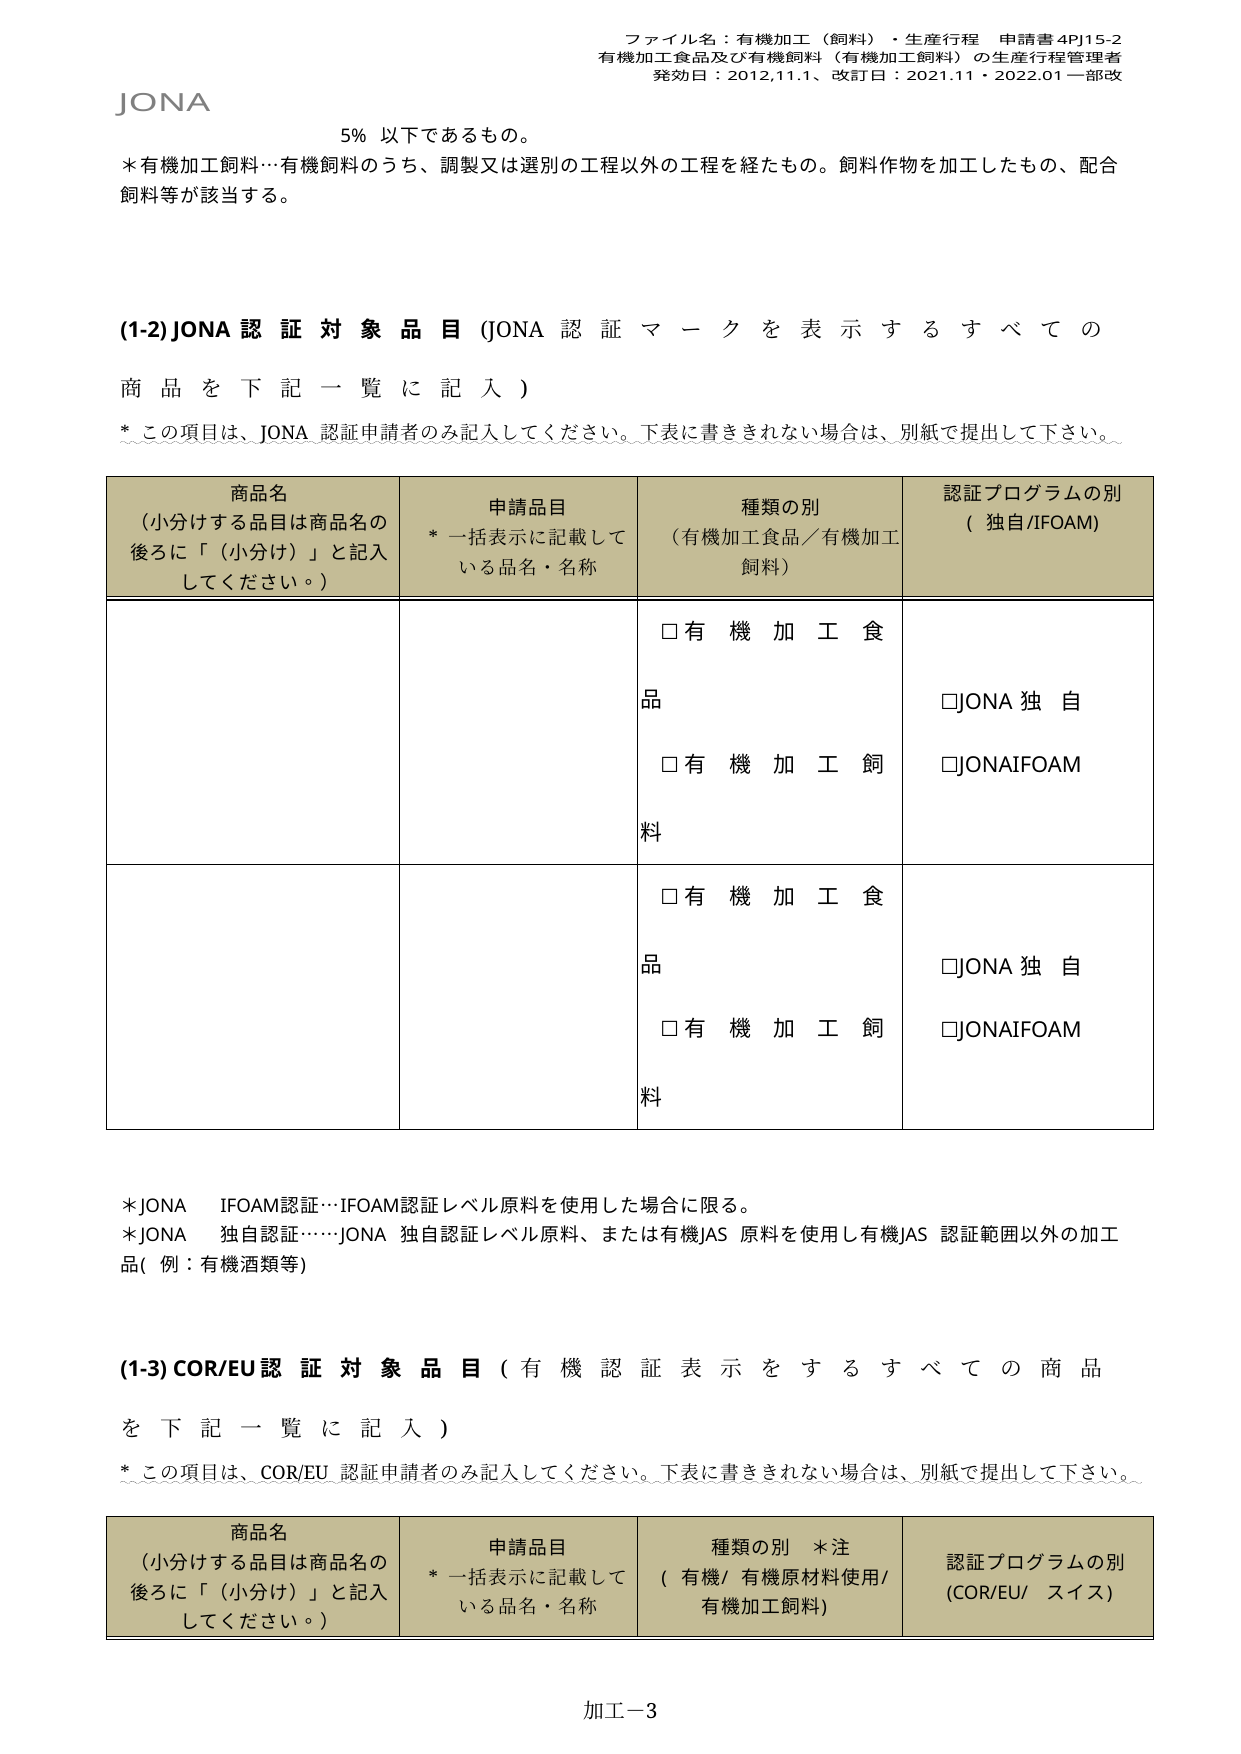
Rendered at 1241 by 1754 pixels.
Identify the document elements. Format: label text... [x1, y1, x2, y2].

table_cell [400, 865, 637, 1129]
text ＊有機加工飼料…有機飼料のうち、調製又は選別の工程以外の工程を経たもの。飼料作物を加工したもの、配合飼料等が該当する。 [120, 149, 1120, 209]
table_cell JONA独自 JONAIFOAM [903, 865, 1153, 1129]
table_header 種類の別 （有機加工食品／有機加工飼料） [638, 477, 902, 596]
table_header 認証プログラムの別 (COR/EU/スイス) [903, 1517, 1153, 1636]
table_cell [107, 601, 399, 864]
table_header 商品名 （小分けする品目は商品名の後ろに「（小分け）」と記入してください。） [107, 1517, 399, 1636]
table_header 商品名 （小分けする品目は商品名の後ろに「（小分け）」と記入してください。） [107, 477, 399, 596]
table_header 申請品目 *一括表示に記載している品名・名称 [400, 1517, 637, 1636]
table_cell 有機加工食品 有機加工飼料 [638, 865, 902, 1129]
text *この項目は、COR/EU認証申請者のみ記入してください。下表に書ききれない場合は、別紙で提出して下さい。 [120, 1456, 1120, 1481]
table_cell [400, 601, 637, 864]
text (1-3) COR/EU認証対象品目(有機認証表示をするすべての商品を下記一覧に記入) [120, 1338, 1120, 1456]
table_cell 有機加工食品 有機加工飼料 [638, 601, 902, 864]
table_cell JONA独自 JONAIFOAM [903, 601, 1153, 864]
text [120, 120, 1120, 149]
text ＊JONA 独自認証……JONA独自認証レベル原料、または有機JAS原料を使用し有機JAS認証範囲以外の加工品(例：有機酒類等) [120, 1219, 1120, 1278]
table_header 申請品目 *一括表示に記載している品名・名称 [400, 477, 637, 596]
table_cell [107, 865, 399, 1129]
table_header 認証プログラムの別 (独自/IFOAM) [903, 477, 1153, 596]
table_header 種類の別 ＊注 (有機/有機原材料使用/有機加工飼料) [638, 1517, 902, 1636]
text ＊JONA IFOAM認証…IFOAM認証レベル原料を使用した場合に限る。 [120, 1189, 1120, 1219]
text (1-2) JONA認証対象品目(JONA認証マークを表示するすべての商品を下記一覧に記入) [120, 298, 1120, 417]
